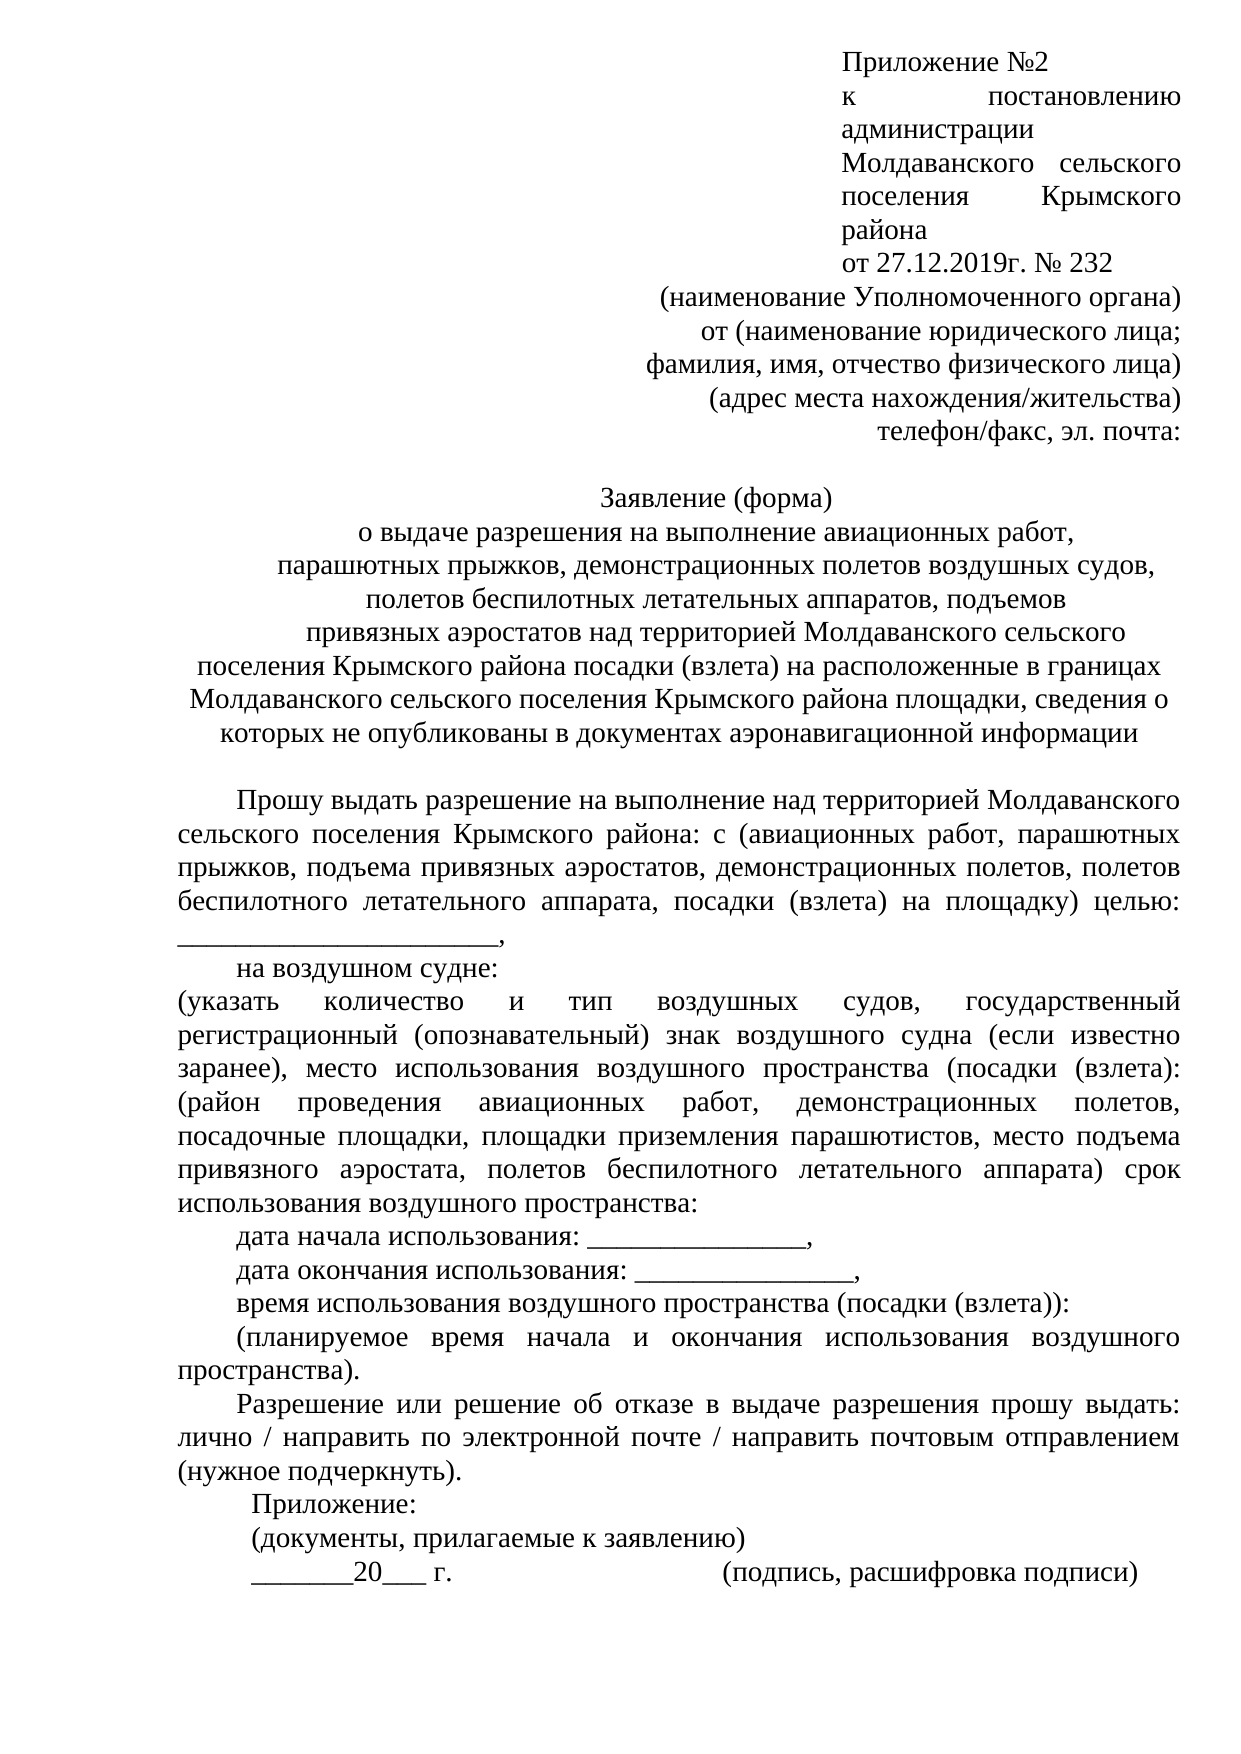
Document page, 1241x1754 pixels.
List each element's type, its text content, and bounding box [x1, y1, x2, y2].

text о выдаче разрешения на выполнение авиационных работ, [177, 514, 1181, 547]
text парашютных прыжков, демонстрационных полетов воздушных судов, [177, 547, 1181, 581]
text на воздушном судне: [177, 950, 1181, 983]
text Прошу выдать разрешение на выполнение над территорией Молдаванского сельского поселения Крымского района: с (авиационных работ, парашютных прыжков, подъема привязных аэростатов, демонстрационных полетов, полетов беспилотного летательного аппарата, посадки (взлета) на площадку) целью: ______________________, [177, 782, 1181, 950]
text полетов беспилотных летательных аппаратов, подъемов [177, 581, 1181, 614]
text от (наименование юридического лица; фамилия, имя, отчество физического лица) [620, 313, 1181, 380]
text Разрешение или решение об отказе в выдаче разрешения прошу выдать: лично / направить по электронной почте / направить почтовым отправлением (нужное подчеркнуть). [177, 1386, 1181, 1487]
text (адрес места нахождения/жительства) [546, 380, 1181, 413]
text (документы, прилагаемые к заявлению) [177, 1520, 1181, 1554]
text (планируемое время начала и окончания использования воздушного пространства). [177, 1319, 1181, 1386]
text дата окончания использования: _______________, [177, 1252, 1181, 1285]
text Заявление (форма) [177, 480, 1181, 514]
text Приложение №2 [841, 44, 1181, 78]
text Приложение: [177, 1487, 1181, 1520]
text привязных аэростатов над территорией Молдаванского сельского поселения Крымского района посадки (взлета) на расположенные в границах Молдаванского сельского поселения Крымского района площадки, сведения о которых не опубликованы в документах аэронавигационной информации [177, 614, 1181, 749]
text от 27.12.2019г. № 232 [841, 246, 1181, 279]
text телефон/факс, эл. почта: [546, 413, 1181, 447]
text к постановлению администрации Молдаванского сельского поселения Крымского района [841, 78, 1181, 246]
text (указать количество и тип воздушных судов, государственный регистрационный (опознавательный) знак воздушного судна (если известно заранее), место использования воздушного пространства (посадки (взлета): (район проведения авиационных работ, демонстрационных полетов, посадочные площадки, площадки приземления парашютистов, место подъема привязного аэростата, полетов беспилотного летательного аппарата) срок использования воздушного пространства: [177, 983, 1181, 1218]
text дата начала использования: _______________, [177, 1218, 1181, 1252]
text (наименование Уполномоченного органа) [546, 279, 1181, 313]
text _______20___ г. (подпись, расшифровка подписи) [177, 1554, 1181, 1587]
text время использования воздушного пространства (посадки (взлета)): [177, 1285, 1181, 1319]
